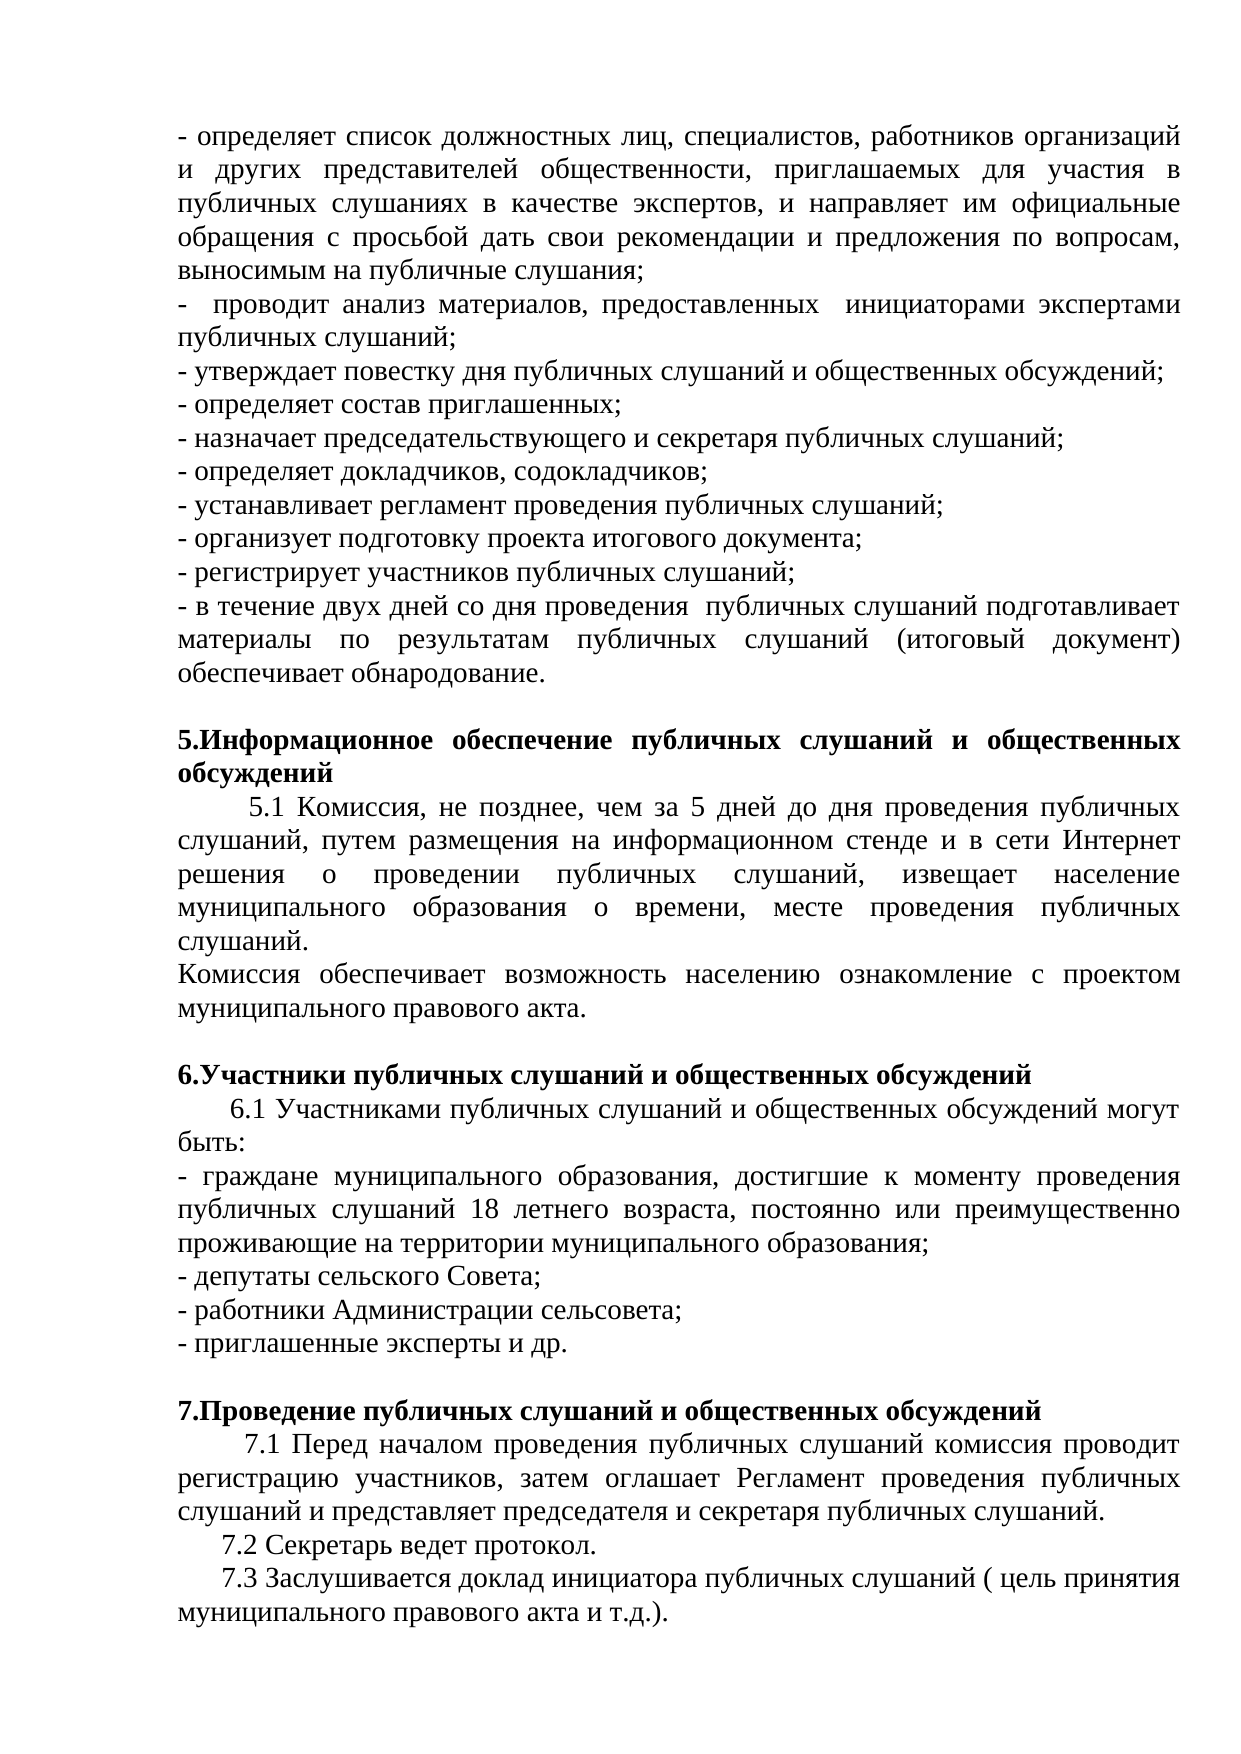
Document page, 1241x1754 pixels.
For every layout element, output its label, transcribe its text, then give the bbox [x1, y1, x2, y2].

text - регистрирует участников публичных слушаний; [177, 554, 1181, 588]
text Комиссия обеспечивает возможность населению ознакомление с проектом муниципального правового акта. [177, 957, 1181, 1024]
text - устанавливает регламент проведения публичных слушаний; [177, 487, 1181, 521]
text - назначает председательствующего и секретаря публичных слушаний; [177, 420, 1181, 453]
text 7.2 Секретарь ведет протокол. [177, 1527, 1181, 1560]
text - в течение двух дней со дня проведения публичных слушаний подготавливает материалы по результатам публичных слушаний (итоговый документ) обеспечивает обнародование. [177, 588, 1181, 688]
text - организует подготовку проекта итогового документа; [177, 521, 1181, 554]
text 7.1 Перед началом проведения публичных слушаний комиссия проводит регистрацию участников, затем оглашает Регламент проведения публичных слушаний и представляет председателя и секретаря публичных слушаний. [177, 1426, 1181, 1527]
text 5.1 Комиссия, не позднее, чем за 5 дней до дня проведения публичных слушаний, путем размещения на информационном стенде и в сети Интернет решения о проведении публичных слушаний, извещает население муниципального образования о времени, месте проведения публичных слушаний. [177, 789, 1181, 957]
text - определяет состав приглашенных; [177, 386, 1181, 420]
text - определяет список должностных лиц, специалистов, работников организаций и других представителей общественности, приглашаемых для участия в публичных слушаниях в качестве экспертов, и направляет им официальные обращения с просьбой дать свои рекомендации и предложения по вопросам, выносимым на публичные слушания; [177, 118, 1181, 286]
text - работники Администрации сельсовета; [177, 1292, 1181, 1326]
text - приглашенные эксперты и др. [177, 1326, 1181, 1359]
text - определяет докладчиков, содокладчиков; [177, 453, 1181, 487]
text 7.Проведение публичных слушаний и общественных обсуждений [177, 1393, 1181, 1426]
text - депутаты сельского Совета; [177, 1258, 1181, 1292]
text 6.1 Участниками публичных слушаний и общественных обсуждений могут быть: [177, 1091, 1181, 1158]
text - граждане муниципального образования, достигшие к моменту проведения публичных слушаний 18 летнего возраста, постоянно или преимущественно проживающие на территории муниципального образования; [177, 1158, 1181, 1258]
text - проводит анализ материалов, предоставленных инициаторами экспертами публичных слушаний; [177, 286, 1181, 353]
text 5.Информационное обеспечение публичных слушаний и общественных обсуждений [177, 722, 1181, 789]
text - утверждает повестку дня публичных слушаний и общественных обсуждений; [177, 353, 1181, 386]
text 7.3 Заслушивается доклад инициатора публичных слушаний ( цель принятия муниципального правового акта и т.д.). [177, 1560, 1181, 1627]
text 6.Участники публичных слушаний и общественных обсуждений [177, 1057, 1181, 1091]
